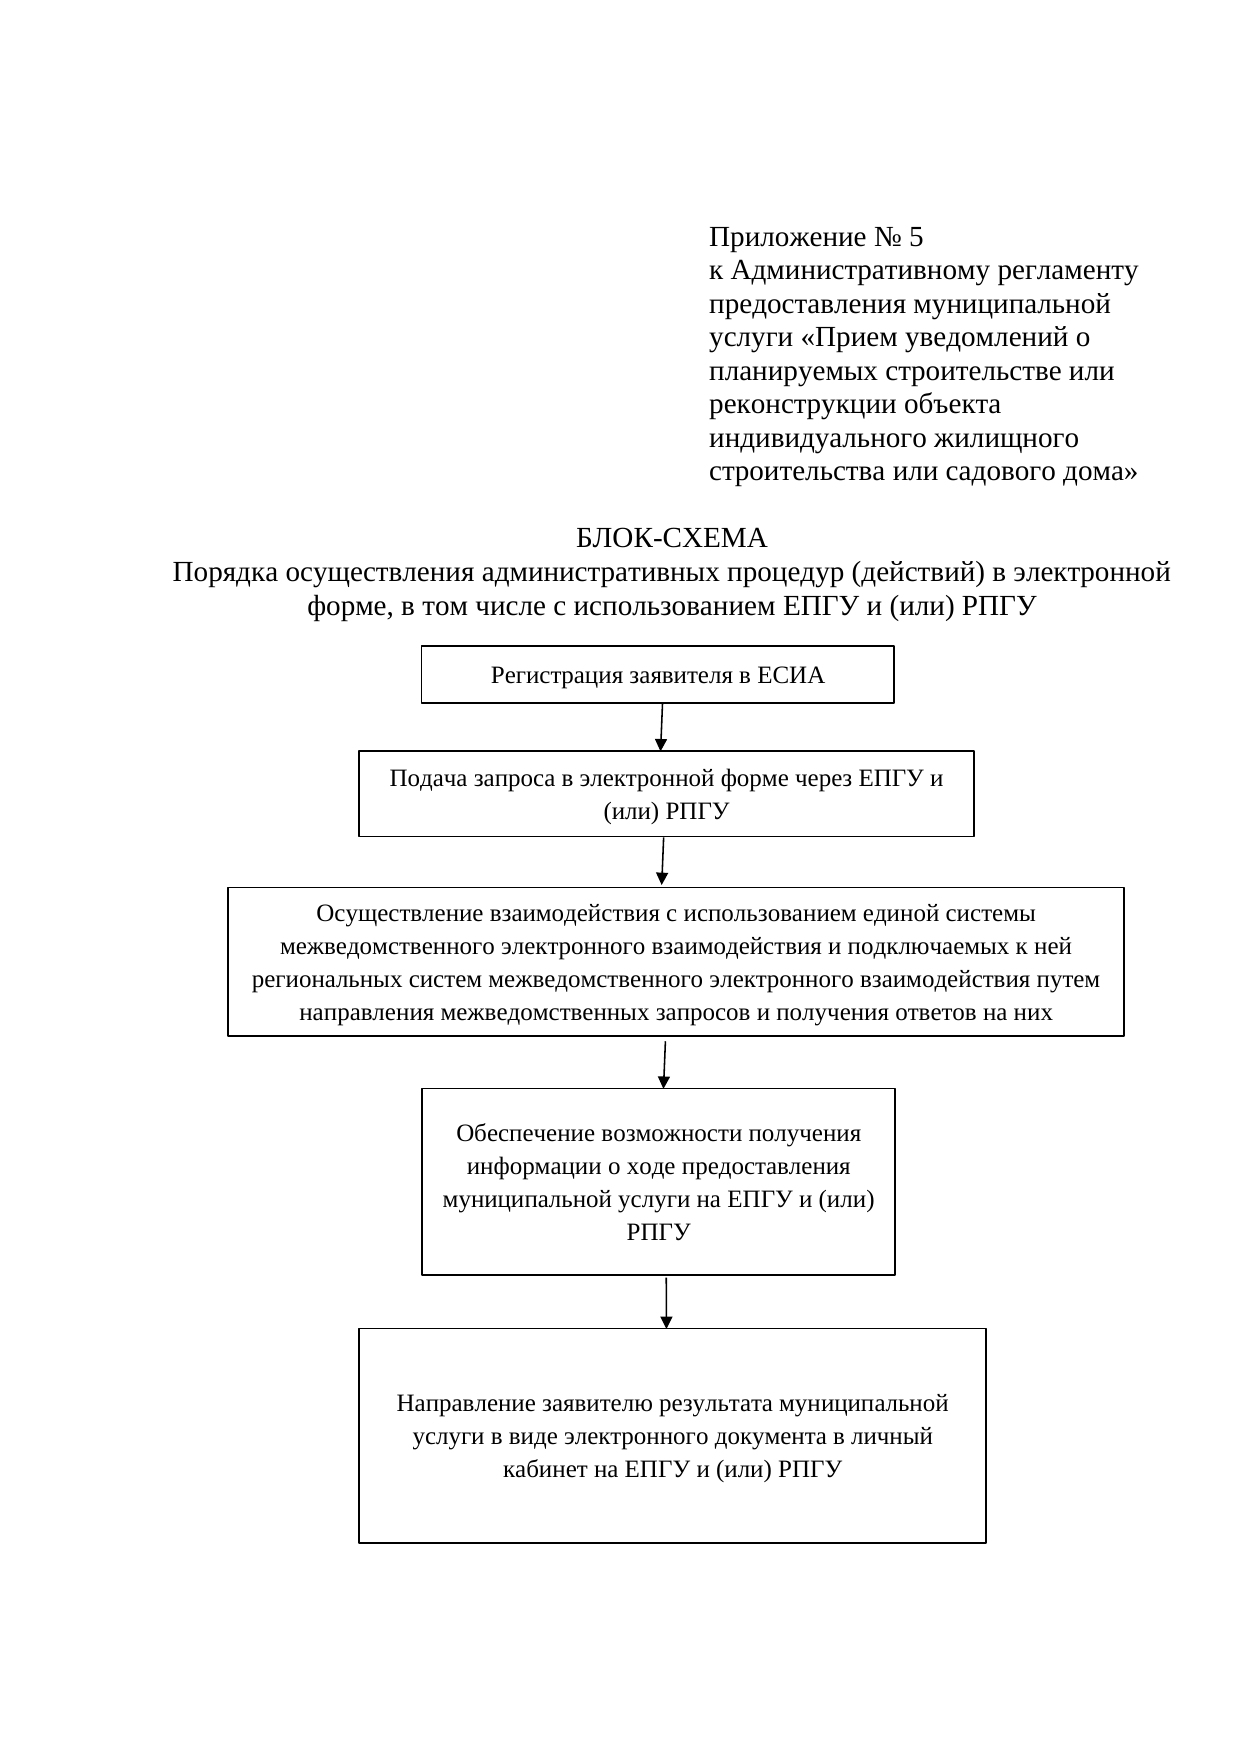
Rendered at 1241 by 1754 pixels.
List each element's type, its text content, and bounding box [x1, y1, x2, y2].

text к Административному регламенту [709, 252, 1181, 286]
text Приложение № 5 [709, 219, 1181, 252]
text Порядка осуществления административных процедур (действий) в электронной форме, в том числе с использованием ЕПГУ и (или) РПГУ [162, 554, 1181, 621]
text БЛОК-СХЕМА [162, 521, 1181, 554]
text предоставления муниципальной услуги «Прием уведомлений о планируемых строительстве или реконструкции объекта индивидуального жилищного строительства или садового дома» [709, 286, 1181, 487]
